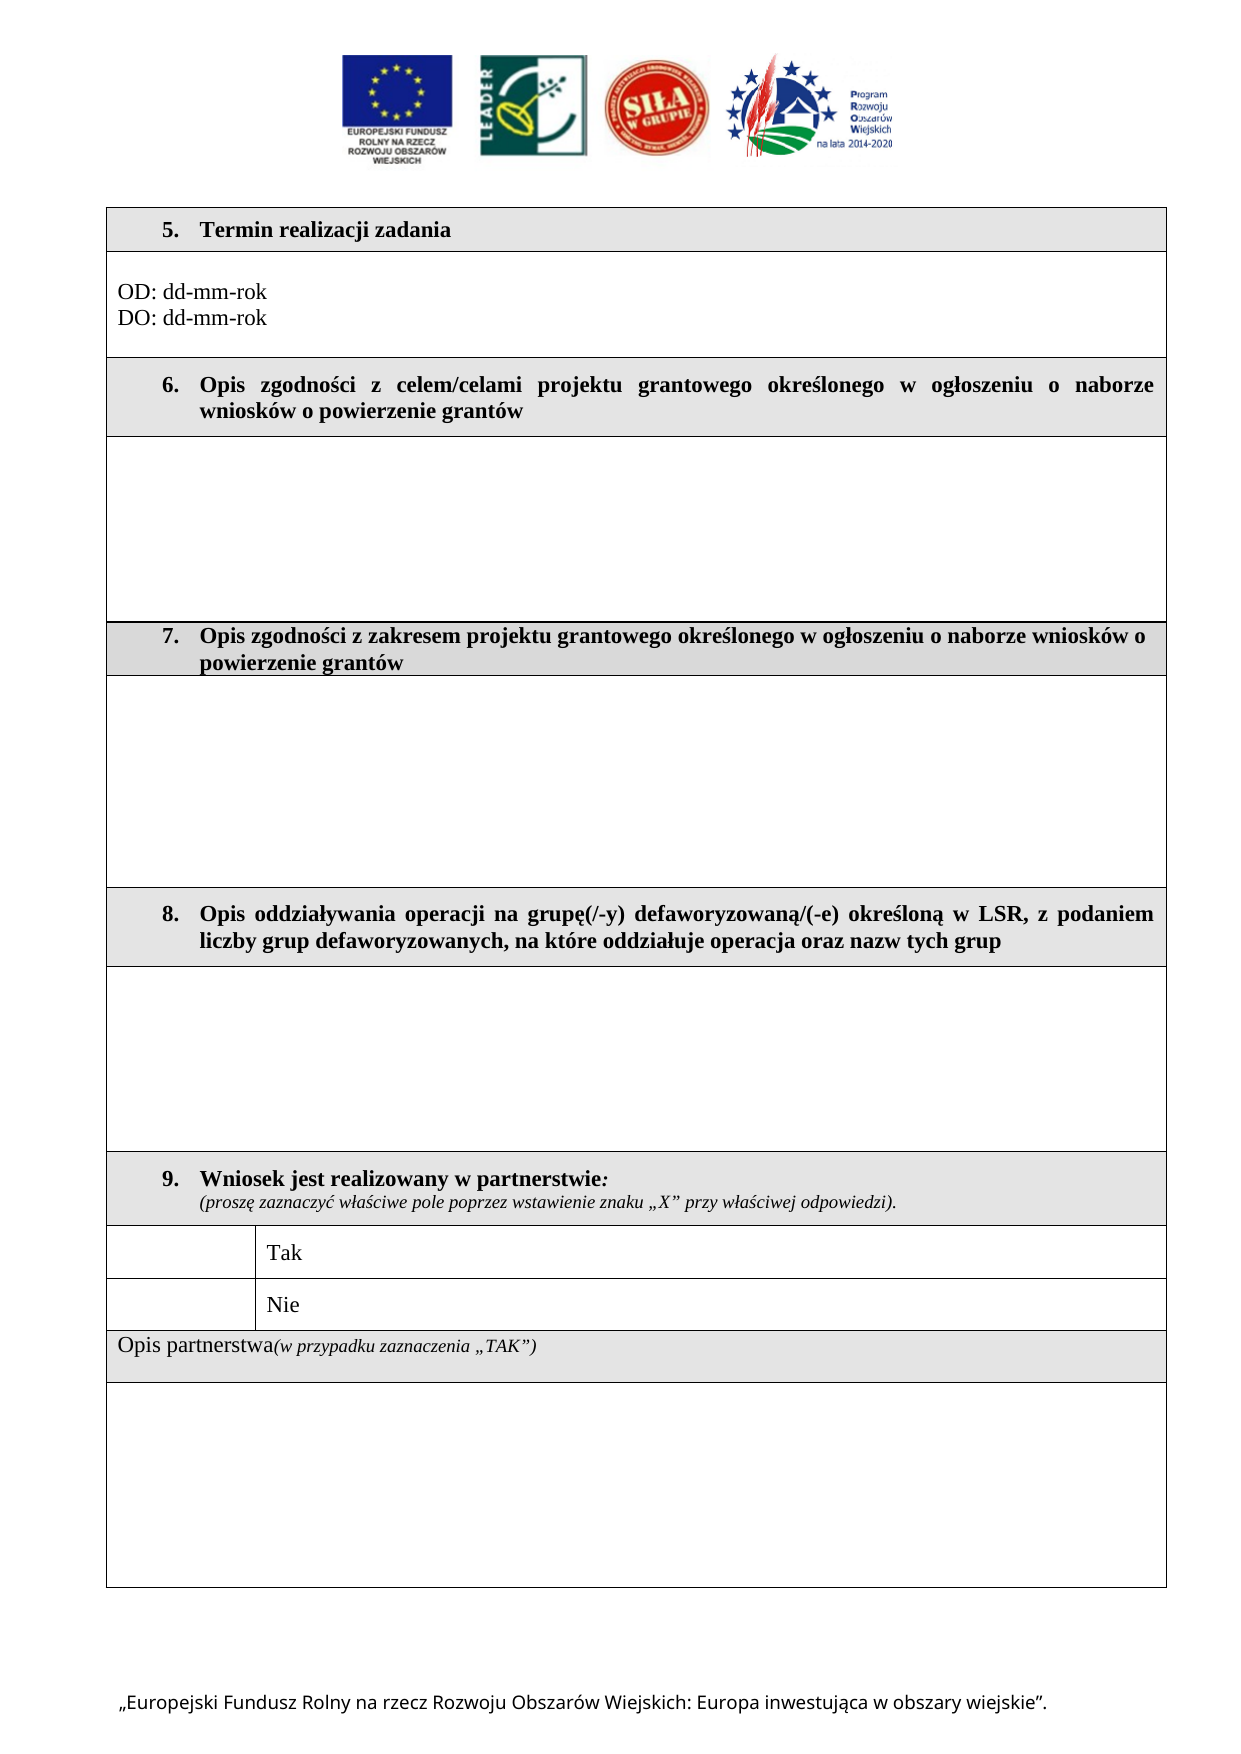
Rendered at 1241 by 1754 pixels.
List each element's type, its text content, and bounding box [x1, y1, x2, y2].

table_cell Opis oddziaływania operacji na grupę(/-y) defaworyzowaną/(-e) określoną w LSR, z podaniem liczby grup defaworyzowanych, na które oddziałuje operacja oraz nazw tych grup [107, 888, 1166, 966]
table_cell Opis partnerstwa(w przypadku zaznaczenia „TAK”) [107, 1331, 1166, 1382]
table_cell [107, 437, 1166, 621]
table_cell OD: dd-mm-rok DO: dd-mm-rok [107, 252, 1166, 357]
table_cell Opis zgodności z celem/celami projektu grantowego określonego w ogłoszeniu o naborze wniosków o powierzenie grantów [107, 358, 1166, 436]
table_cell [107, 1279, 255, 1330]
table_cell [107, 967, 1166, 1151]
table_cell Termin realizacji zadania [107, 208, 1166, 251]
table_cell Nie [256, 1279, 1166, 1330]
table_cell Wniosek jest realizowany w partnerstwie: (proszę zaznaczyć właściwe pole poprzez wstawienie znaku „X” przy właściwej odpowiedzi). [107, 1152, 1166, 1225]
table_cell [107, 1383, 1166, 1587]
picture [340, 53, 900, 181]
table_cell Opis zgodności z zakresem projektu grantowego określonego w ogłoszeniu o naborze wniosków o powierzenie grantów [107, 623, 1166, 675]
table_cell [107, 676, 1166, 887]
table_cell [107, 1226, 255, 1278]
table_cell Tak [256, 1226, 1166, 1278]
